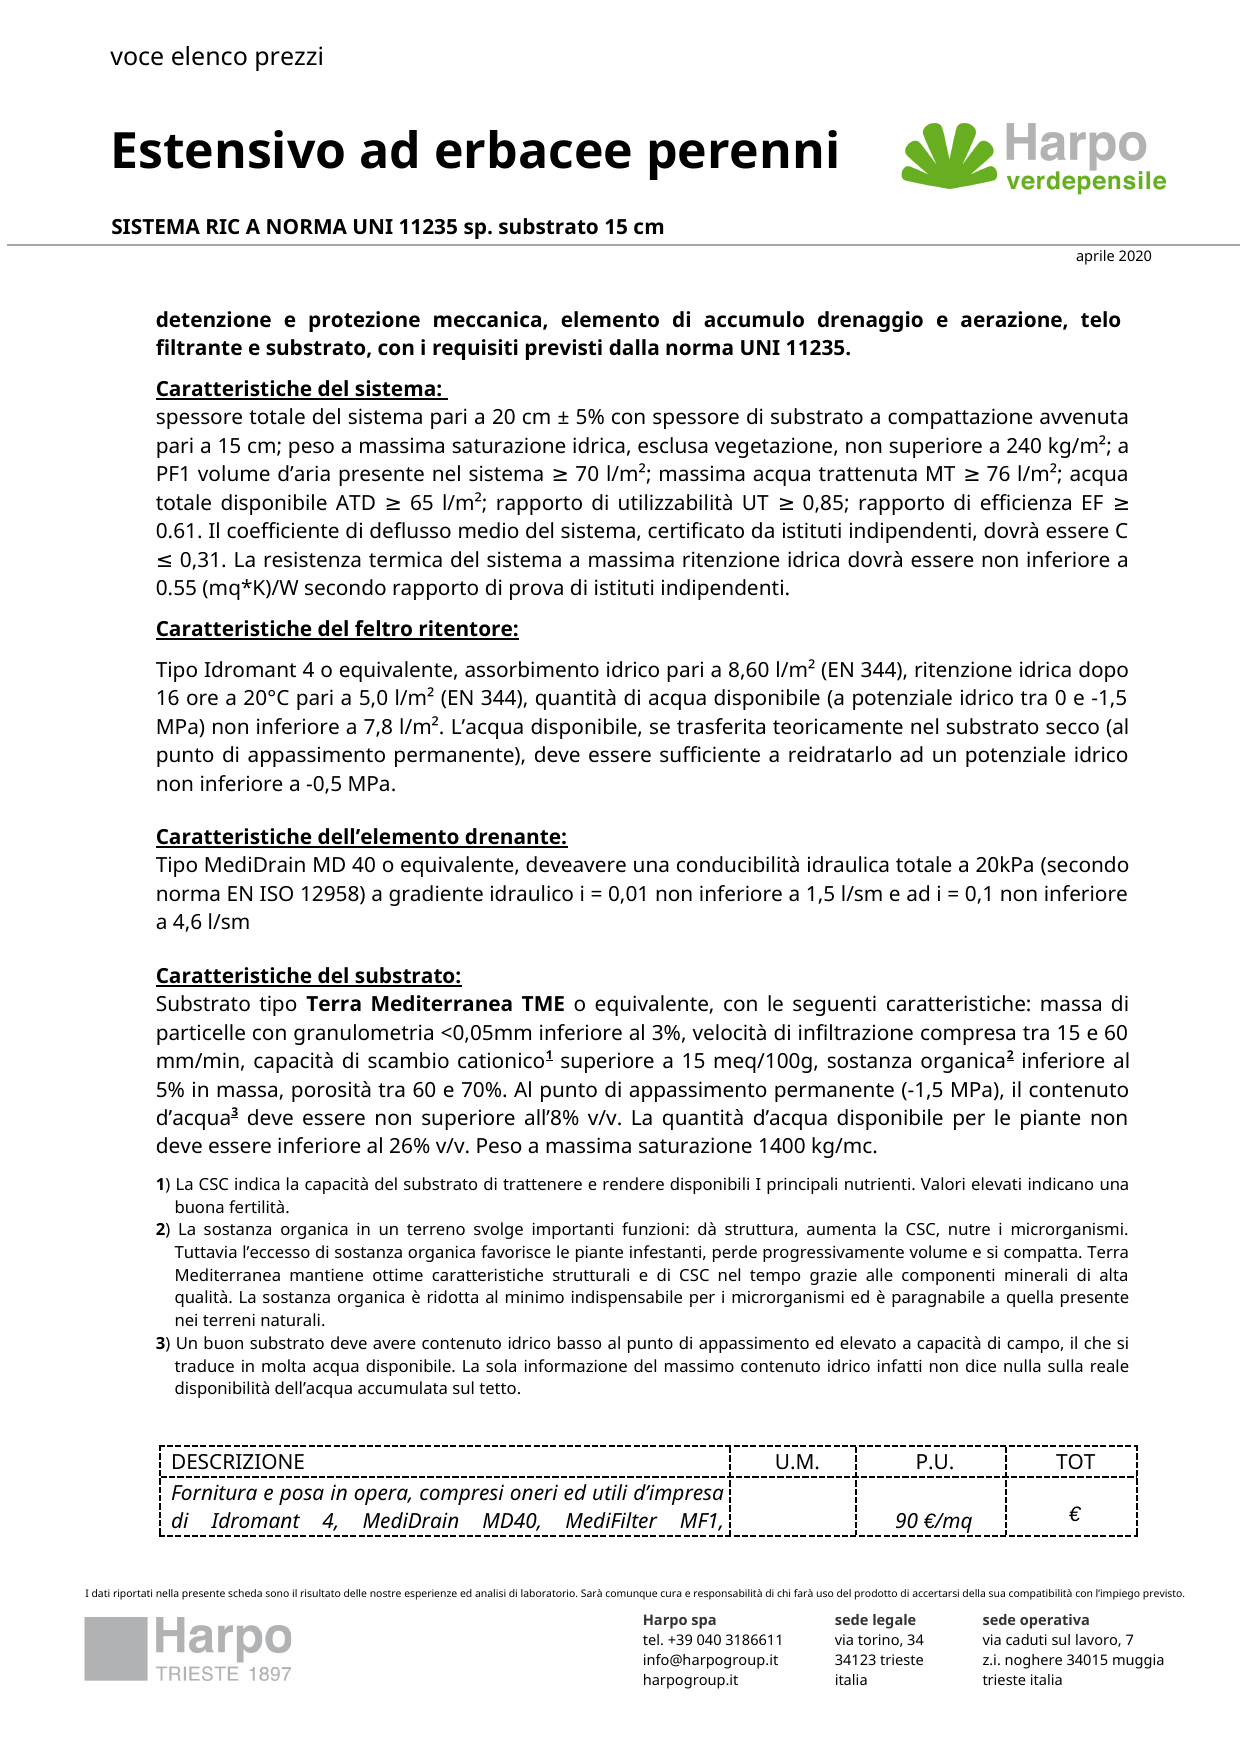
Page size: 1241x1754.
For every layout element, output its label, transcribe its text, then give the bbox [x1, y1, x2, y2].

table_header U.M. [730, 1445, 856, 1476]
text Caratteristiche dell’elemento drenante: [156, 822, 1131, 851]
text Caratteristiche del feltro ritentore: [156, 614, 1131, 642]
table_cell Mq [730, 1476, 856, 1534]
text 2) La sostanza organica in un terreno svolge importanti funzioni: dà struttura, aumenta la CSC, nutre i microrganismi. Tuttavia l’eccesso di sostanza organica favorisce le piante infestanti, perde progressivamente volume e si compatta. Terra Mediterranea mantiene ottime caratteristiche strutturali e di CSC nel tempo grazie alle componenti minerali di alta qualità. La sostanza organica è ridotta al minimo indispensabile per i microrganismi ed è paragnabile a quella presente nei terreni naturali. [156, 1218, 1131, 1331]
table_cell € [1006, 1476, 1137, 1534]
text Caratteristiche del substrato: [156, 961, 1131, 989]
table_header TOT [1006, 1445, 1137, 1476]
text 1) La CSC indica la capacità del substrato di trattenere e rendere disponibili I principali nutrienti. Valori elevati indicano una buona fertilità. [156, 1172, 1131, 1218]
text Substrato tipo Terra Mediterranea TME o equivalente, con le seguenti caratteristiche: massa di particelle con granulometria <0,05mm inferiore al 3%, velocità di infiltrazione compresa tra 15 e 60 mm/min, capacità di scambio cationico1 superiore a 15 meq/100g, sostanza organica2 inferiore al 5% in massa, porosità tra 60 e 70%. Al punto di appassimento permanente (-1,5 MPa), il contenuto d’acqua3 deve essere non superiore all’8% v/v. La quantità d’acqua disponibile per le piante non deve essere inferiore al 26% v/v. Peso a massima saturazione 1400 kg/mc. [156, 989, 1130, 1160]
picture [84, 1617, 292, 1681]
text Tipo Idromant 4 o equivalente, assorbimento idrico pari a 8,60 l/m² (EN 344), ritenzione idrica dopo 16 ore a 20°C pari a 5,0 l/m² (EN 344), quantità di acqua disponibile (a potenziale idrico tra 0 e -1,5 MPa) non inferiore a 7,8 l/m². L’acqua disponibile, se trasferita teoricamente nel substrato secco (al punto di appassimento permanente), deve essere sufficiente a reidratarlo ad un potenziale idrico non inferiore a -0,5 MPa. [156, 655, 1130, 797]
picture [878, 96, 1184, 209]
table_header P.U. [856, 1445, 1006, 1476]
text 3) Un buon substrato deve avere contenuto idrico basso al punto di appassimento ed elevato a capacità di campo, il che si traduce in molta acqua disponibile. La sola informazione del massimo contenuto idrico infatti non dice nulla sulla reale disponibilità dell’acqua accumulata sul tetto. [156, 1331, 1131, 1399]
text spessore totale del sistema pari a 20 cm ± 5% con spessore di substrato a compattazione avvenuta pari a 15 cm; peso a massima saturazione idrica, esclusa vegetazione, non superiore a 240 kg/m²; a PF1 volume d’aria presente nel sistema ≥ 70 l/m²; massima acqua trattenuta MT ≥ 76 l/m²; acqua totale disponibile ATD ≥ 65 l/m²; rapporto di utilizzabilità UT ≥ 0,85; rapporto di efficienza EF ≥ 0.61. Il coefficiente di deflusso medio del sistema, certificato da istituti indipendenti, dovrà essere C ≤ 0,31. La resistenza termica del sistema a massima ritenzione idrica dovrà essere non inferiore a 0.55 (mq*K)/W secondo rapporto di prova di istituti indipendenti. [156, 402, 1131, 602]
table_cell 90 €/mq [856, 1476, 1006, 1534]
text Caratteristiche del sistema: [156, 374, 1131, 402]
text Tipo MediDrain MD 40 o equivalente, deveavere una conducibilità idraulica totale a 20kPa (secondo norma EN ISO 12958) a gradiente idraulico i = 0,01 non inferiore a 1,5 l/sm e ad i = 0,1 non inferiore a 4,6 l/sm [156, 851, 1131, 936]
table_header DESCRIZIONE [160, 1445, 730, 1476]
